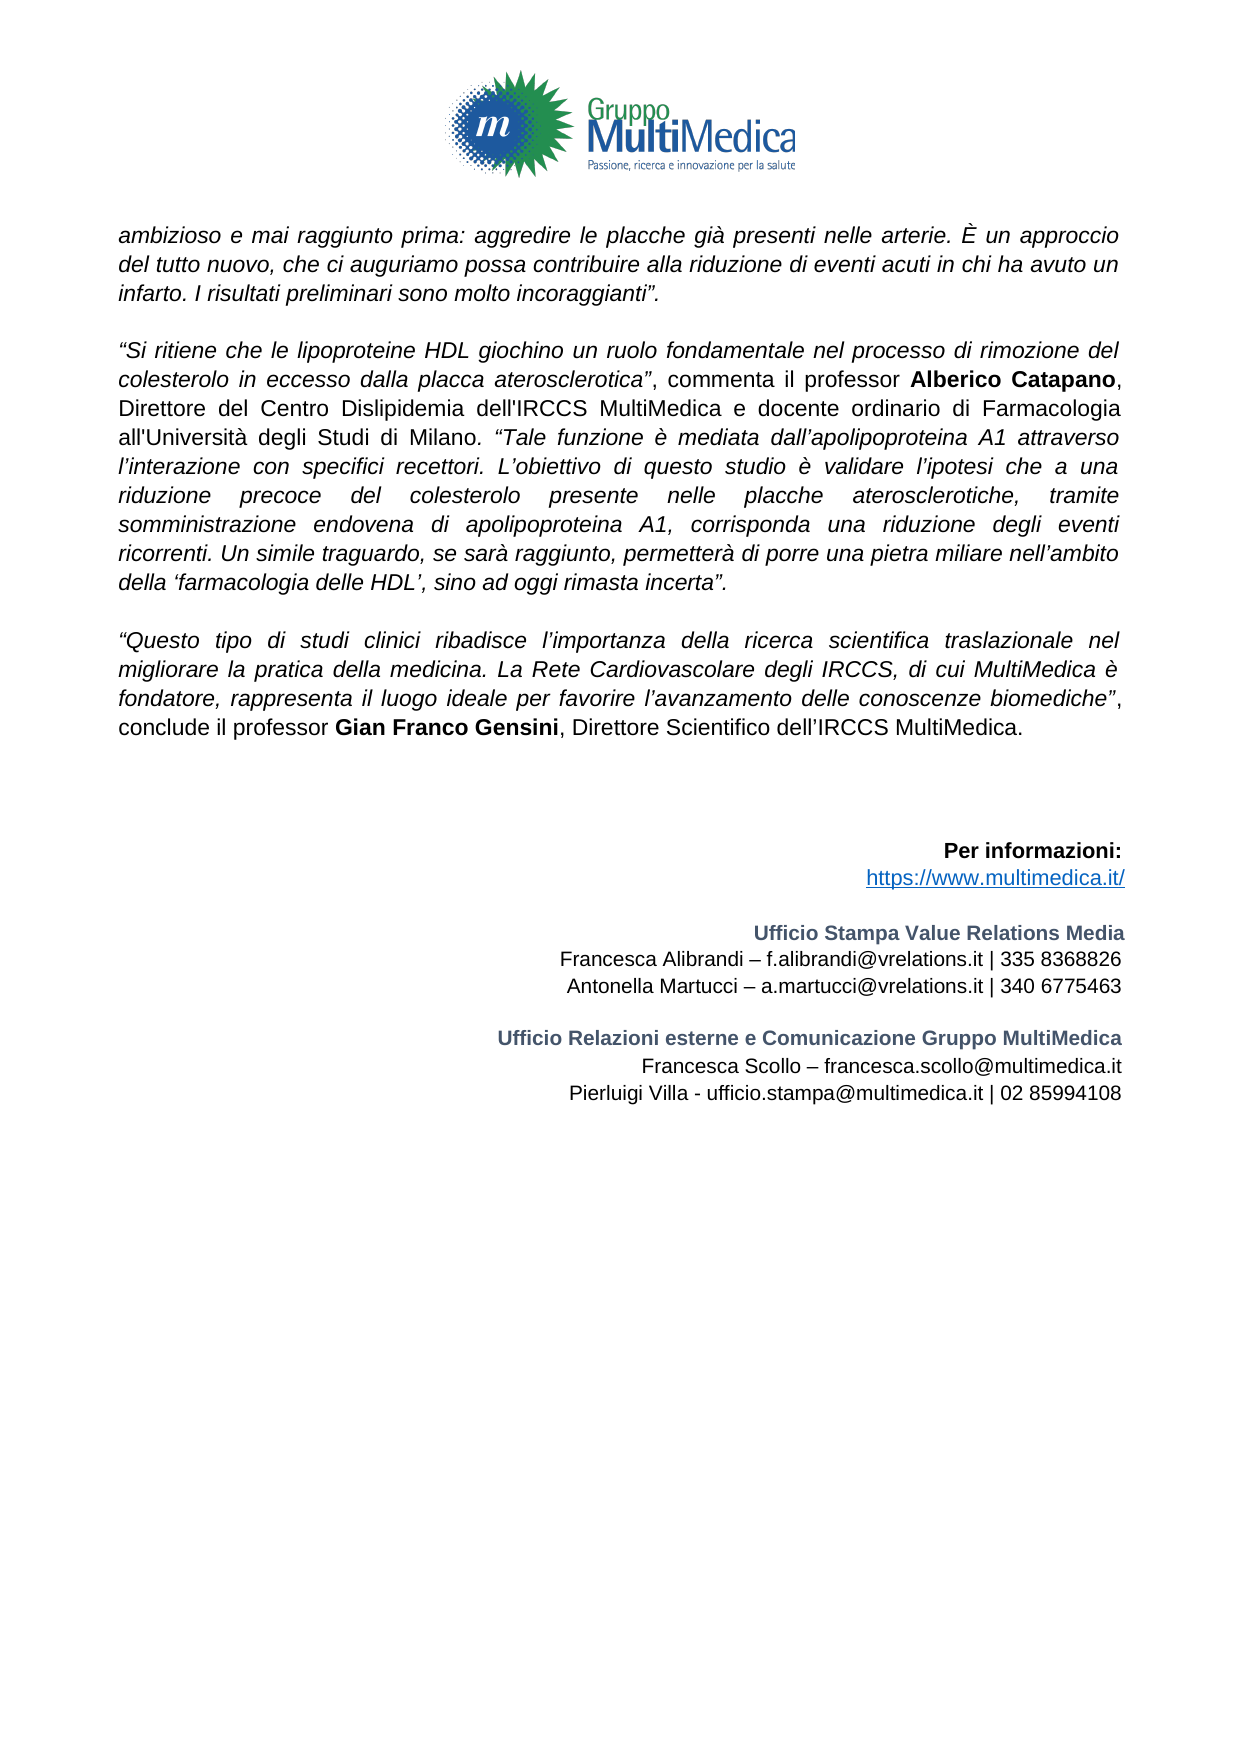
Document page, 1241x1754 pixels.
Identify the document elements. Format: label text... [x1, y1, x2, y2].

text “Questo tipo di studi clinici ribadisce l’importanza della ricerca scientifica traslazionale nel migliorare la pratica della medicina. La Rete Cardiovascolare degli IRCCS, di cui MultiMedica è fondatore, rappresenta il luogo ideale per favorire l’avanzamento delle conoscenze biomediche”, conclude il professor Gian Franco Gensini, Direttore Scientifico dell’IRCCS MultiMedica. [118, 627, 1122, 740]
text Antonella Martucci – a.martucci@vrelations.it | 340 6775463 [222, 973, 1122, 997]
text Ufficio Stampa Value Relations Media [222, 921, 1125, 945]
text Ufficio Relazioni esterne e Comunicazione Gruppo MultiMedica [118, 1026, 1122, 1050]
text Francesca Scollo – francesca.scollo@multimedica.it [118, 1054, 1122, 1078]
text Francesca Alibrandi – f.alibrandi@vrelations.it | 335 8368826 [222, 947, 1122, 971]
text Per informazioni: [118, 838, 1122, 863]
text https://www.multimedica.it/ [222, 865, 1125, 891]
picture [445, 70, 795, 178]
text “Si ritiene che le lipoproteine HDL giochino un ruolo fondamentale nel processo di rimozione del colesterolo in eccesso dalla placca aterosclerotica”, commenta il professor Alberico Catapano, Direttore del Centro Dislipidemia dell'IRCCS MultiMedica e docente ordinario di Farmacologia all'Università degli Studi di Milano. “Tale funzione è mediata dall’apolipoproteina A1 attraverso l’interazione con specifici recettori. L’obiettivo di questo studio è validare l’ipotesi che a una riduzione precoce del colesterolo presente nelle placche aterosclerotiche, tramite somministrazione endovena di apolipoproteina A1, corrisponda una riduzione degli eventi ricorrenti. Un simile traguardo, se sarà raggiunto, permetterà di porre una pietra miliare nell’ambito della ‘farmacologia delle HDL’, sino ad oggi rimasta incerta”. [118, 337, 1122, 595]
text Pierluigi Villa - ufficio.stampa@multimedica.it | 02 85994108 [118, 1081, 1122, 1105]
